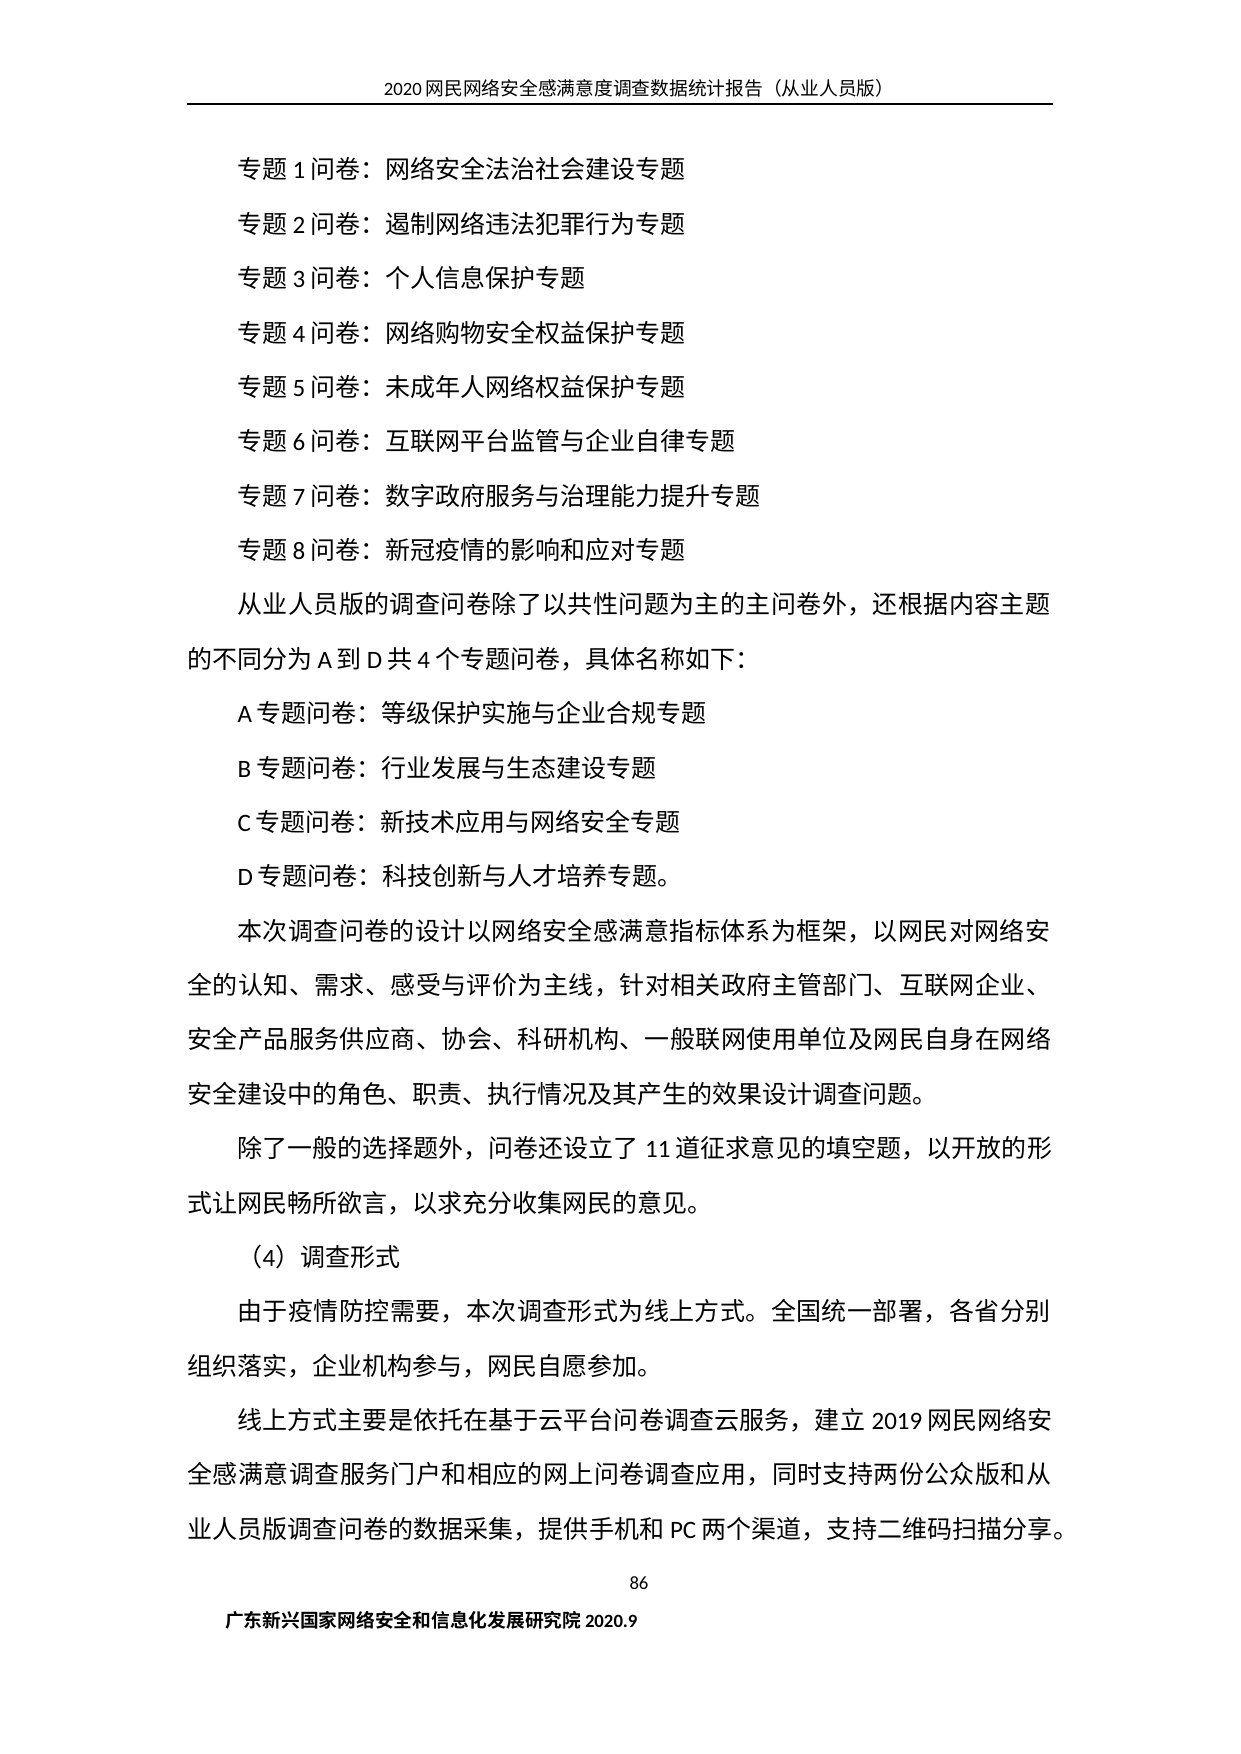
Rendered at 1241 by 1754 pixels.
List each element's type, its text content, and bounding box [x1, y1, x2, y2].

text 本次调查问卷的设计以网络安全感满意指标体系为框架，以网民对网络安全的认知、需求、感受与评价为主线，针对相关政府主管部门、互联网企业、安全产品服务供应商、协会、科研机构、一般联网使用单位及网民自身在网络安全建设中的角色、职责、执行情况及其产生的效果设计调查问题。 [187, 911, 1053, 1111]
text 专题6问卷：互联网平台监管与企业自律专题 [187, 422, 1053, 458]
text 专题8问卷：新冠疫情的影响和应对专题 [187, 531, 1053, 567]
text D专题问卷：科技创新与人才培养专题。 [187, 857, 1053, 893]
text 专题1问卷：网络安全法治社会建设专题 [187, 150, 1053, 186]
text 专题2问卷：遏制网络违法犯罪行为专题 [187, 204, 1053, 241]
text 专题3问卷：个人信息保护专题 [187, 259, 1053, 295]
text 专题4问卷：网络购物安全权益保护专题 [187, 313, 1053, 349]
text A专题问卷：等级保护实施与企业合规专题 [187, 694, 1053, 730]
text 从业人员版的调查问卷除了以共性问题为主的主问卷外，还根据内容主题的不同分为A到D共4个专题问卷，具体名称如下： [187, 585, 1053, 676]
text 除了一般的选择题外，问卷还设立了11道征求意见的填空题，以开放的形式让网民畅所欲言，以求充分收集网民的意见。 [187, 1129, 1053, 1219]
text 由于疫情防控需要，本次调查形式为线上方式。全国统一部署，各省分别组织落实，企业机构参与，网民自愿参加。 [187, 1292, 1053, 1382]
text 专题7问卷：数字政府服务与治理能力提升专题 [187, 476, 1053, 512]
text B专题问卷：行业发展与生态建设专题 [187, 748, 1053, 784]
text 专题5问卷：未成年人网络权益保护专题 [187, 367, 1053, 404]
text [187, 1401, 1053, 1546]
text （4）调查形式 [187, 1237, 1053, 1274]
text C专题问卷：新技术应用与网络安全专题 [187, 802, 1053, 839]
